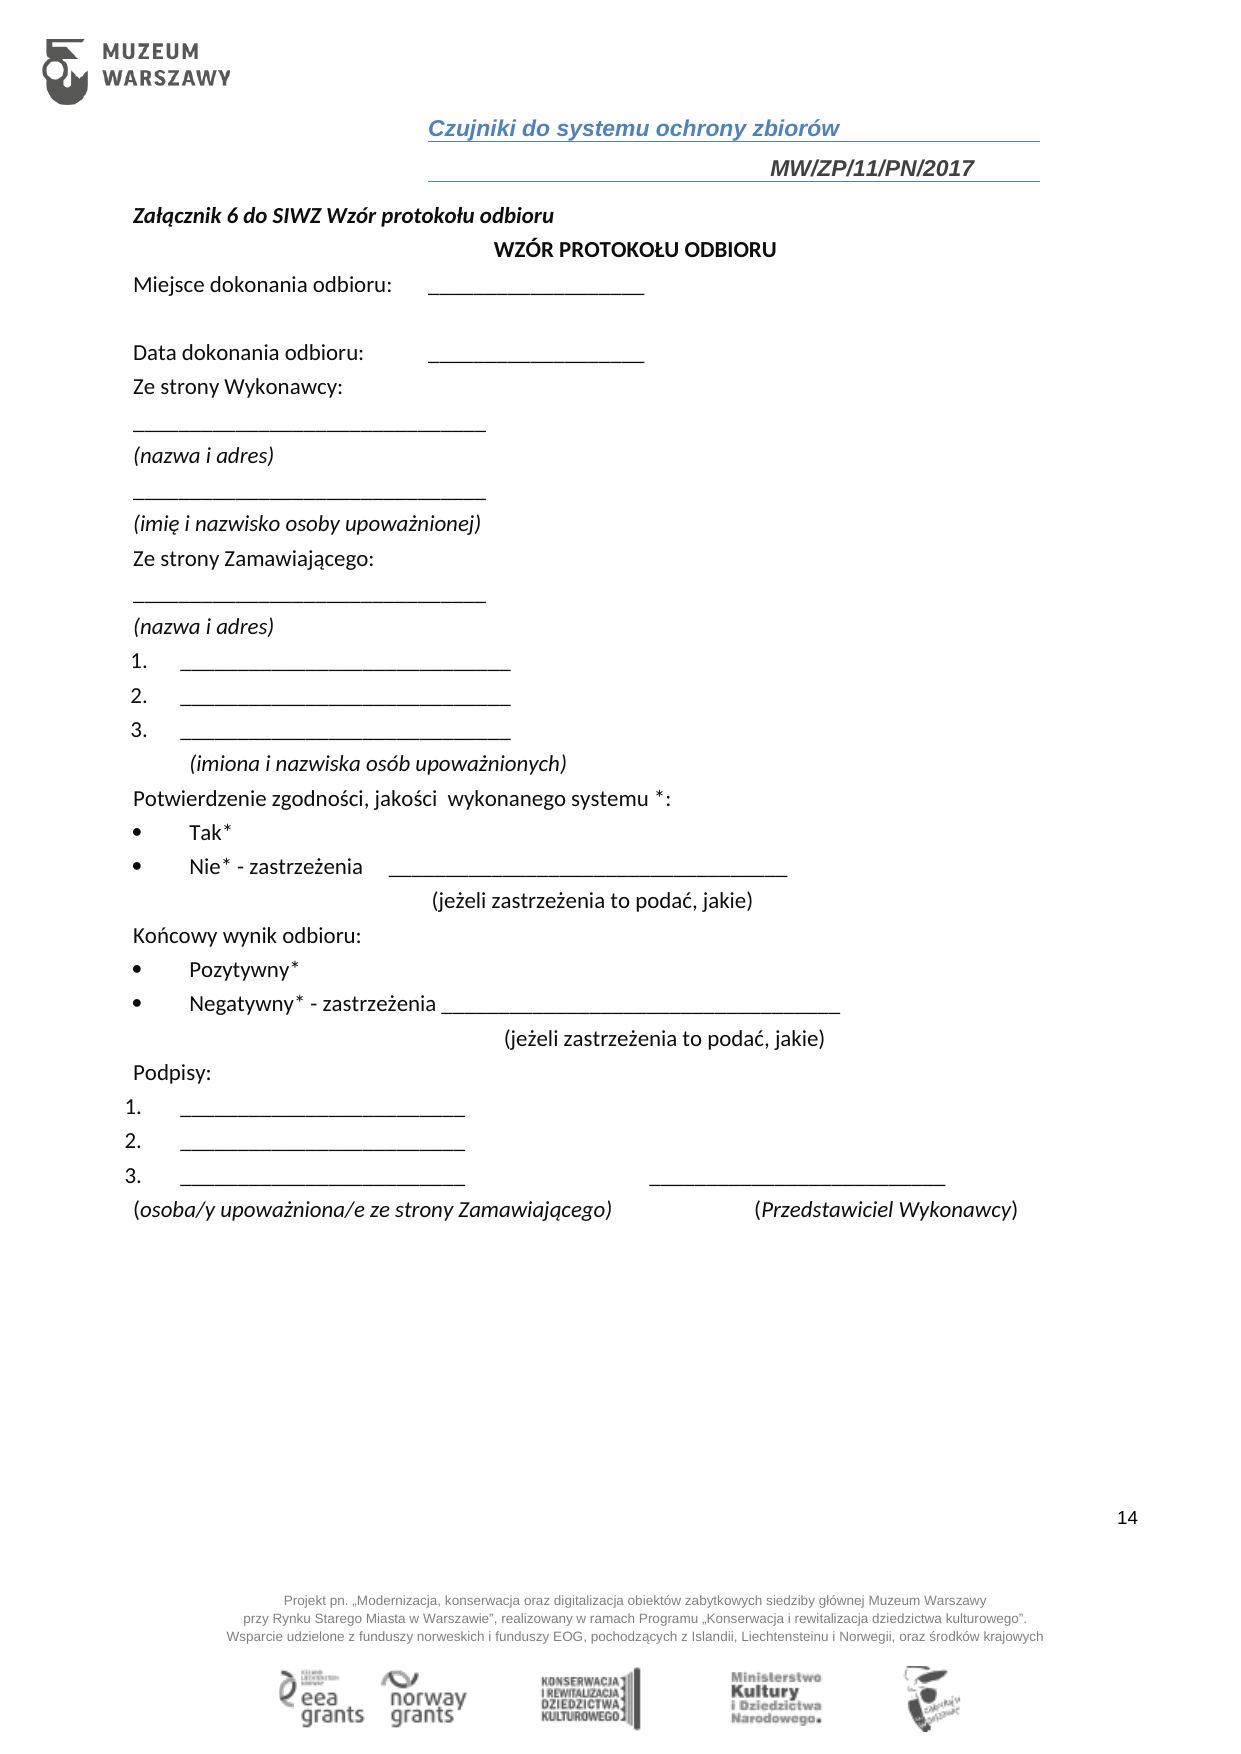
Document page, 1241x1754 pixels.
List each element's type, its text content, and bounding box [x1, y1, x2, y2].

text _______________________________ [133, 407, 1138, 435]
text Końcowy wynik odbioru: [133, 921, 1138, 949]
text Miejsce dokonania odbioru: ___________________ [133, 270, 1138, 298]
list _____________________________ [139, 647, 1138, 675]
text Data dokonania odbioru: ___________________ [133, 338, 1138, 366]
text (imiona i nazwiska osób upoważnionych) [133, 749, 1138, 777]
list Tak* [133, 818, 1138, 846]
picture [279, 1666, 961, 1732]
list _________________________ [133, 1126, 1138, 1154]
text Podpisy: [133, 1058, 1138, 1086]
text Ze strony Zamawiającego: [133, 544, 1138, 572]
text Ze strony Wykonawcy: [133, 372, 1138, 401]
text (nazwa i adres) [133, 612, 1138, 640]
text _______________________________ [133, 578, 1138, 606]
picture [42, 39, 230, 105]
list Negatywny* - zastrzeżenia ___________________________________ [133, 989, 1138, 1017]
list _____________________________ [139, 681, 1138, 709]
text (jeżeli zastrzeżenia to podać, jakie) [133, 887, 1138, 914]
list Nie* - zastrzeżenia ___________________________________ [133, 852, 1138, 880]
subtitle Załącznik 6 do SIWZ Wzór protokołu odbioru [133, 201, 1138, 229]
text (nazwa i adres) [133, 441, 1138, 469]
list _____________________________ [139, 715, 1138, 743]
list _________________________ __________________________ [133, 1161, 1138, 1189]
text _______________________________ [133, 475, 1138, 503]
list Pozytywny* [133, 955, 1138, 983]
text Potwierdzenie zgodności, jakości wykonanego systemu *: [133, 784, 1138, 812]
text WZÓR PROTOKOŁU ODBIORU [133, 235, 1138, 263]
list _________________________ [133, 1092, 1138, 1120]
text (imię i nazwisko osoby upoważnionej) [133, 509, 1138, 538]
text (osoba/y upoważniona/e ze strony Zamawiającego) (Przedstawiciel Wykonawcy) [133, 1195, 1138, 1223]
text (jeżeli zastrzeżenia to podać, jakie) [133, 1024, 1138, 1052]
